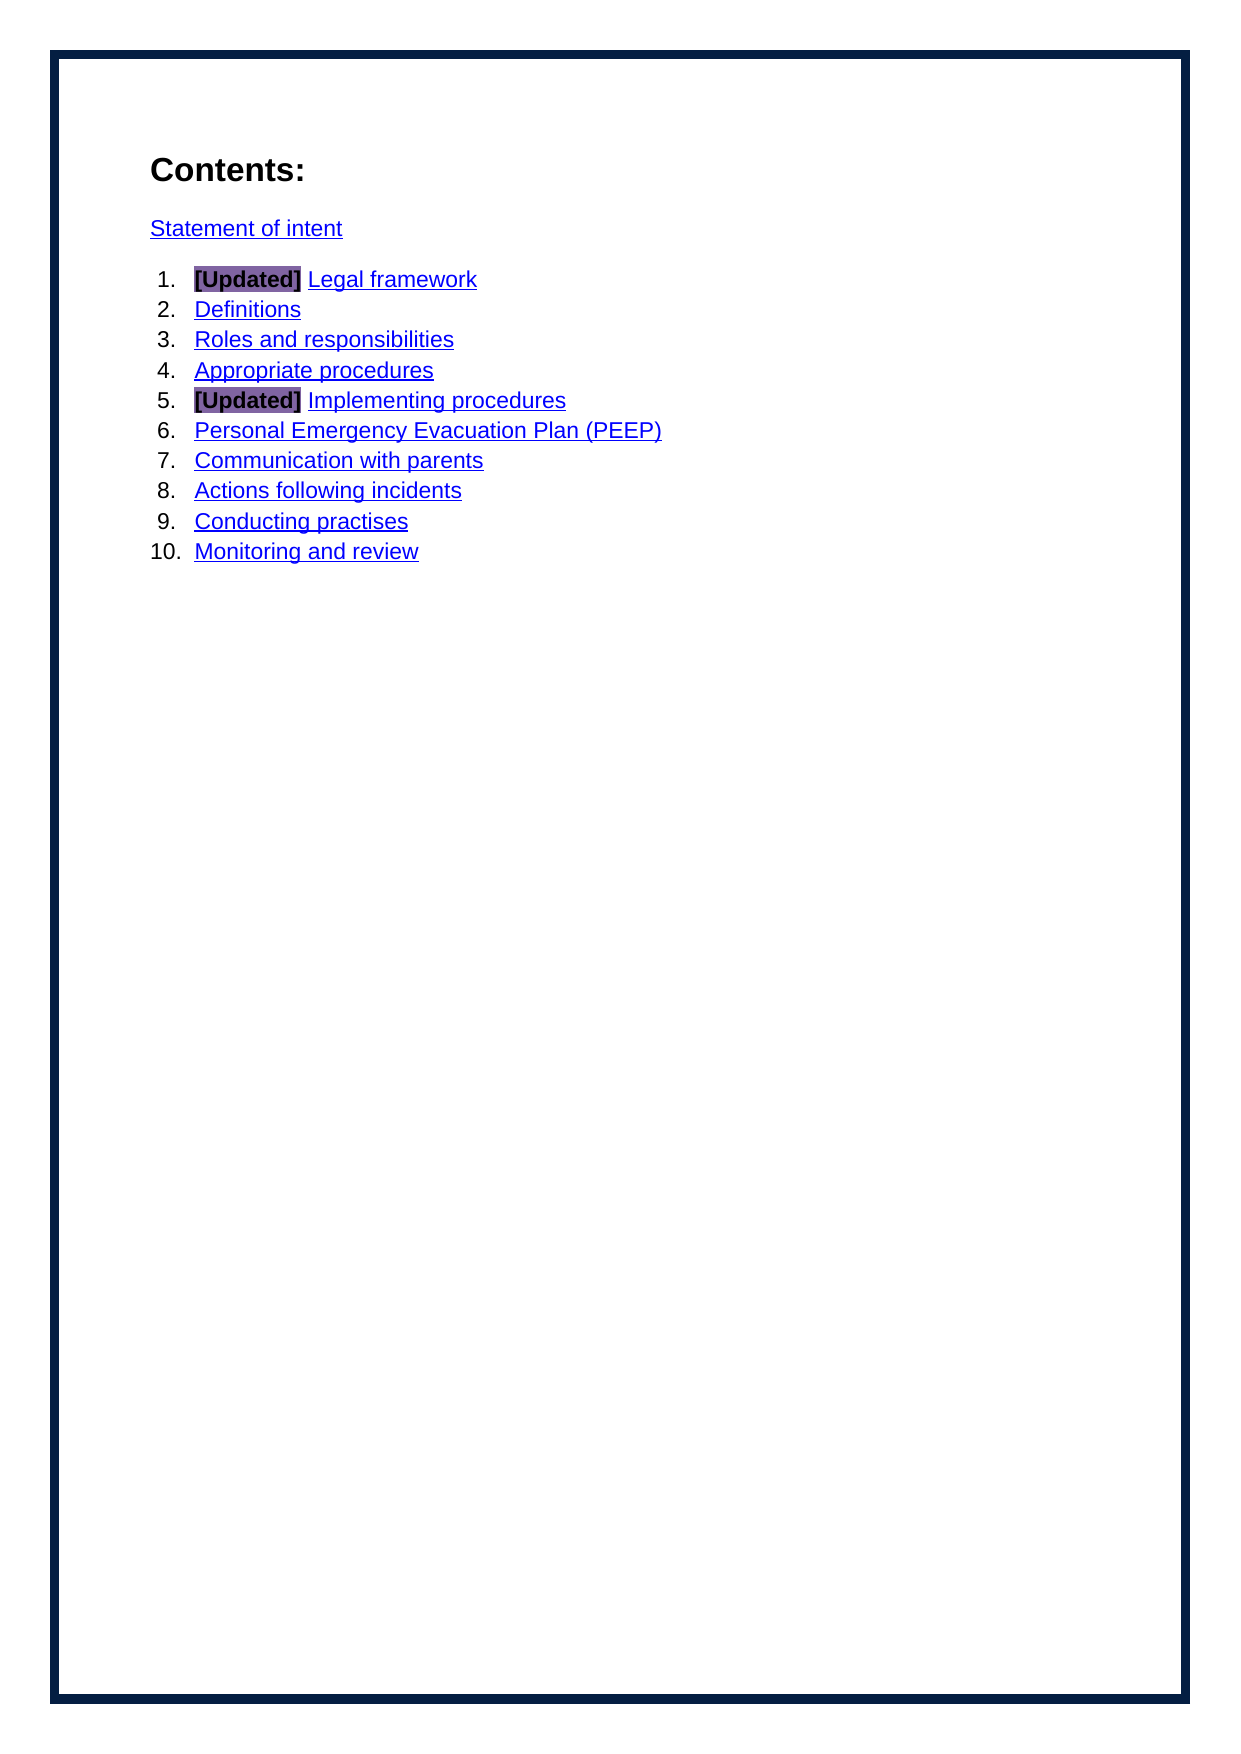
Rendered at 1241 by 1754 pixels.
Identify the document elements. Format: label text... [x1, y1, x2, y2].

list Actions following incidents [157, 477, 1090, 504]
list Communication with parents [157, 447, 1090, 474]
text Statement of intent [150, 215, 1090, 241]
list [Updated] Legal framework [301, 266, 1090, 292]
list Monitoring and review [150, 538, 1090, 564]
list Conducting practises [157, 508, 1090, 534]
list Personal Emergency Evacuation Plan (PEEP) [157, 417, 1090, 443]
list Roles and responsibilities [157, 326, 1090, 353]
text Contents: [150, 150, 1090, 188]
list Definitions [157, 296, 1090, 323]
list [Updated] Implementing procedures [301, 387, 1090, 413]
list Appropriate procedures [157, 357, 1090, 383]
